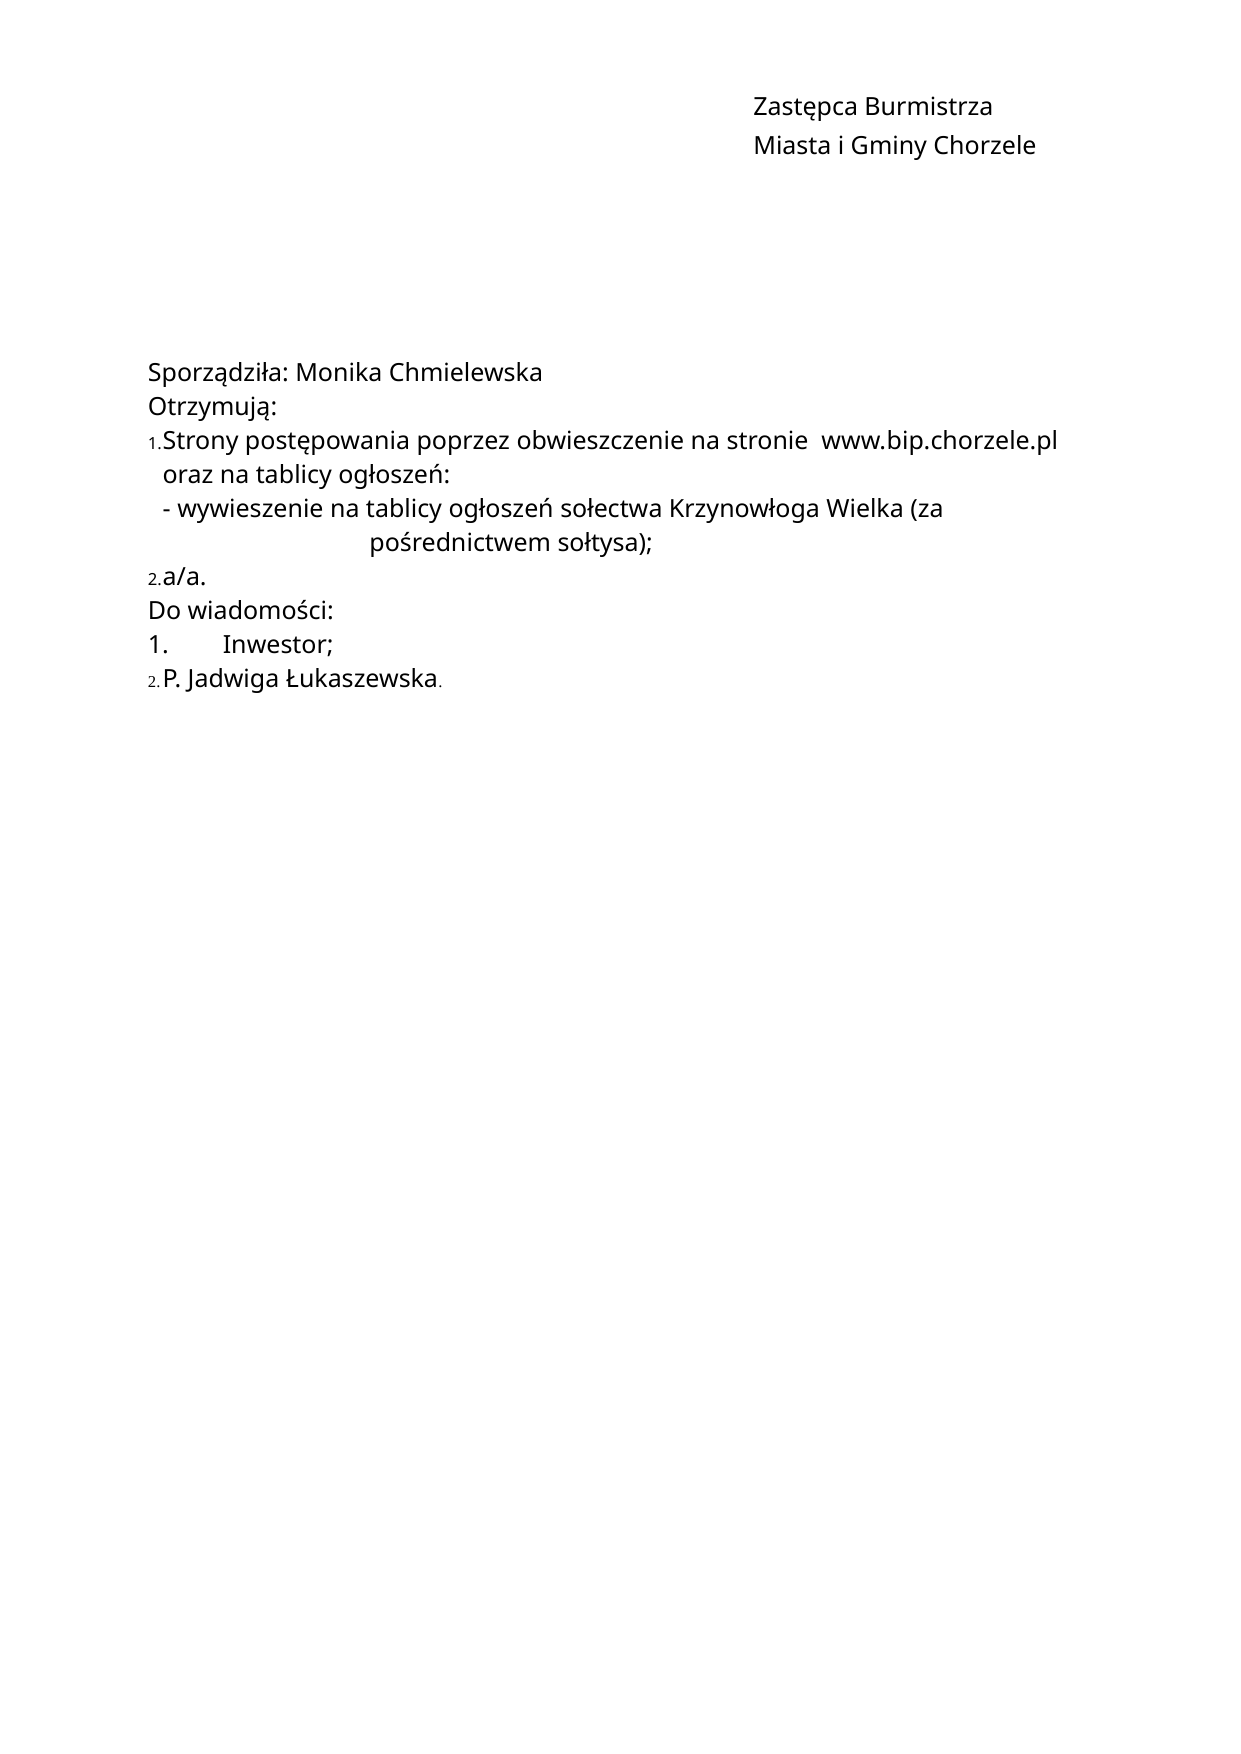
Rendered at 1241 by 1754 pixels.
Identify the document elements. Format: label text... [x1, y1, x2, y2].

list a/a. [148, 559, 1093, 593]
text Miasta i Gminy Chorzele [753, 128, 1093, 162]
text - wywieszenie na tablicy ogłoszeń sołectwa Krzynowłoga Wielka (za pośrednictwem sołtysa); [162, 491, 1093, 559]
list Strony postępowania poprzez obwieszczenie na stronie www.bip.chorzele.pl oraz na tablicy ogłoszeń: [148, 422, 1093, 491]
text Zastępca Burmistrza [753, 89, 1093, 123]
list Inwestor; [148, 627, 1093, 661]
text Do wiadomości: [148, 593, 1093, 627]
text Sporządziła: Monika Chmielewska [148, 354, 1093, 388]
text Otrzymują: [148, 388, 1093, 422]
list P. Jadwiga Łukaszewska. [148, 661, 1093, 695]
